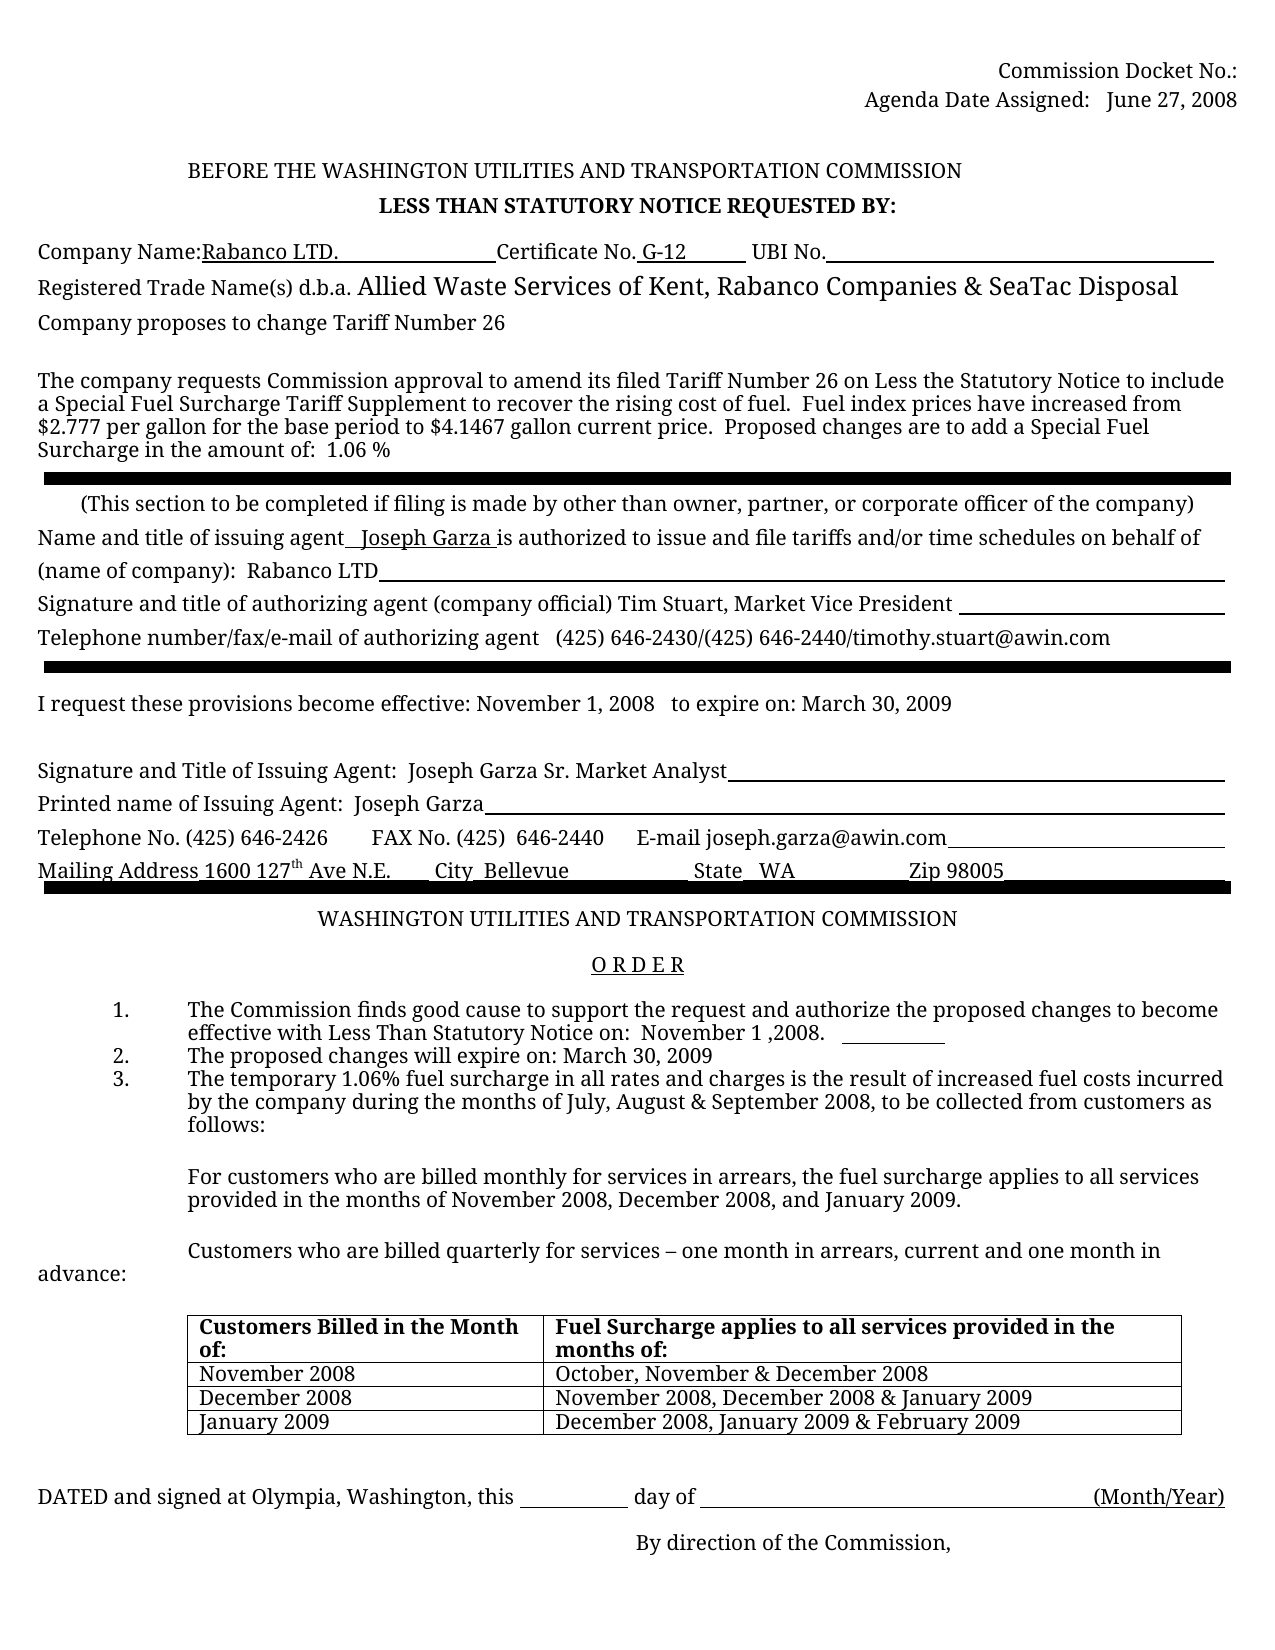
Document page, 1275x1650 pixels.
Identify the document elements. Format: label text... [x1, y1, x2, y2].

text By direction of the Commission, [37, 1532, 1237, 1555]
table_cell December 2008 [188, 1387, 543, 1410]
text 2. The proposed changes will expire on: March 30, 2009 [37, 1045, 1237, 1068]
table_cell January 2009 [188, 1411, 543, 1434]
text Signature and Title of Issuing Agent: Joseph Garza Sr. Market Analyst [37, 752, 1237, 785]
text Mailing Address 1600 127th Ave N.E. City Bellevue State WA Zip 98005 [37, 852, 1237, 885]
text Name and title of issuing agent Joseph Garza is authorized to issue and file tariffs and/or time schedules on behalf of (name of company): Rabanco LTD [37, 518, 1237, 585]
text BEFORE THE WASHINGTON UTILITIES AND TRANSPORTATION COMMISSION [187, 160, 1237, 183]
text WASHINGTON UTILITIES AND TRANSPORTATION COMMISSION [37, 908, 1237, 931]
text Registered Trade Name(s) d.b.a. Allied Waste Services of Kent, Rabanco Companies & SeaTac Disposal [37, 277, 1237, 299]
text (This section to be completed if filing is made by other than owner, partner, or corporate officer of the company) [37, 485, 1237, 518]
text Telephone No. (425) 646-2426 FAX No. (425) 646-2440 E-mail joseph.garza@awin.com [37, 818, 1237, 852]
text Printed name of Issuing Agent: Joseph Garza [37, 785, 1237, 818]
text 1. The Commission finds good cause to support the request and authorize the proposed changes to become [112, 999, 1237, 1022]
text For customers who are billed monthly for services in arrears, the fuel surcharge applies to all services provided in the months of November 2008, December 2008, and January 2009. [112, 1166, 1237, 1212]
text LESS THAN STATUTORY NOTICE REQUESTED BY: [37, 195, 1237, 218]
text Agenda Date Assigned: June 27, 2008 [37, 89, 1237, 112]
table_cell October, November & December 2008 [544, 1363, 1181, 1386]
text Telephone number/fax/e-mail of authorizing agent (425) 646-2430/(425) 646-2440/timothy.stuart@awin.com [37, 618, 1237, 652]
table_cell December 2008, January 2009 & February 2009 [544, 1411, 1181, 1434]
table_header Fuel Surcharge applies to all services provided in the months of: [544, 1316, 1181, 1362]
text Company proposes to change Tariff Number 26 [37, 312, 1237, 335]
text The company requests Commission approval to amend its filed Tariff Number 26 on Less the Statutory Notice to include a Special Fuel Surcharge Tariff Supplement to recover the rising cost of fuel. Fuel index prices have increased from $2.777 per gallon for the base period to $4.1467 gallon current price. Proposed changes are to add a Special Fuel Surcharge in the amount of: 1.06 % [37, 370, 1237, 462]
text O R D E R [37, 954, 1237, 977]
text Company Name: Rabanco LTD. Certificate No. G-12 UBI No. [37, 241, 1237, 264]
text 3. The temporary 1.06% fuel surcharge in all rates and charges is the result of increased fuel costs incurred by the company during the months of July, August & September 2008, to be collected from customers as follows: [112, 1068, 1237, 1137]
table_cell November 2008, December 2008 & January 2009 [544, 1387, 1181, 1410]
text Signature and title of authorizing agent (company official) Tim Stuart, Market Vice President [37, 585, 1237, 618]
text Customers who are billed quarterly for services – one month in arrears, current and one month in advance: [37, 1240, 1237, 1286]
text Commission Docket No.: [37, 60, 1237, 83]
table_cell November 2008 [188, 1363, 543, 1386]
text I request these provisions become effective: November 1, 2008 to expire on: March 30, 2009 [37, 685, 1237, 752]
text DATED and signed at Olympia, Washington, this day of (Month/Year) [37, 1486, 1237, 1509]
table_header Customers Billed in the Month of: [188, 1316, 543, 1362]
text effective with Less Than Statutory Notice on: November 1 ,2008. [112, 1022, 1237, 1045]
